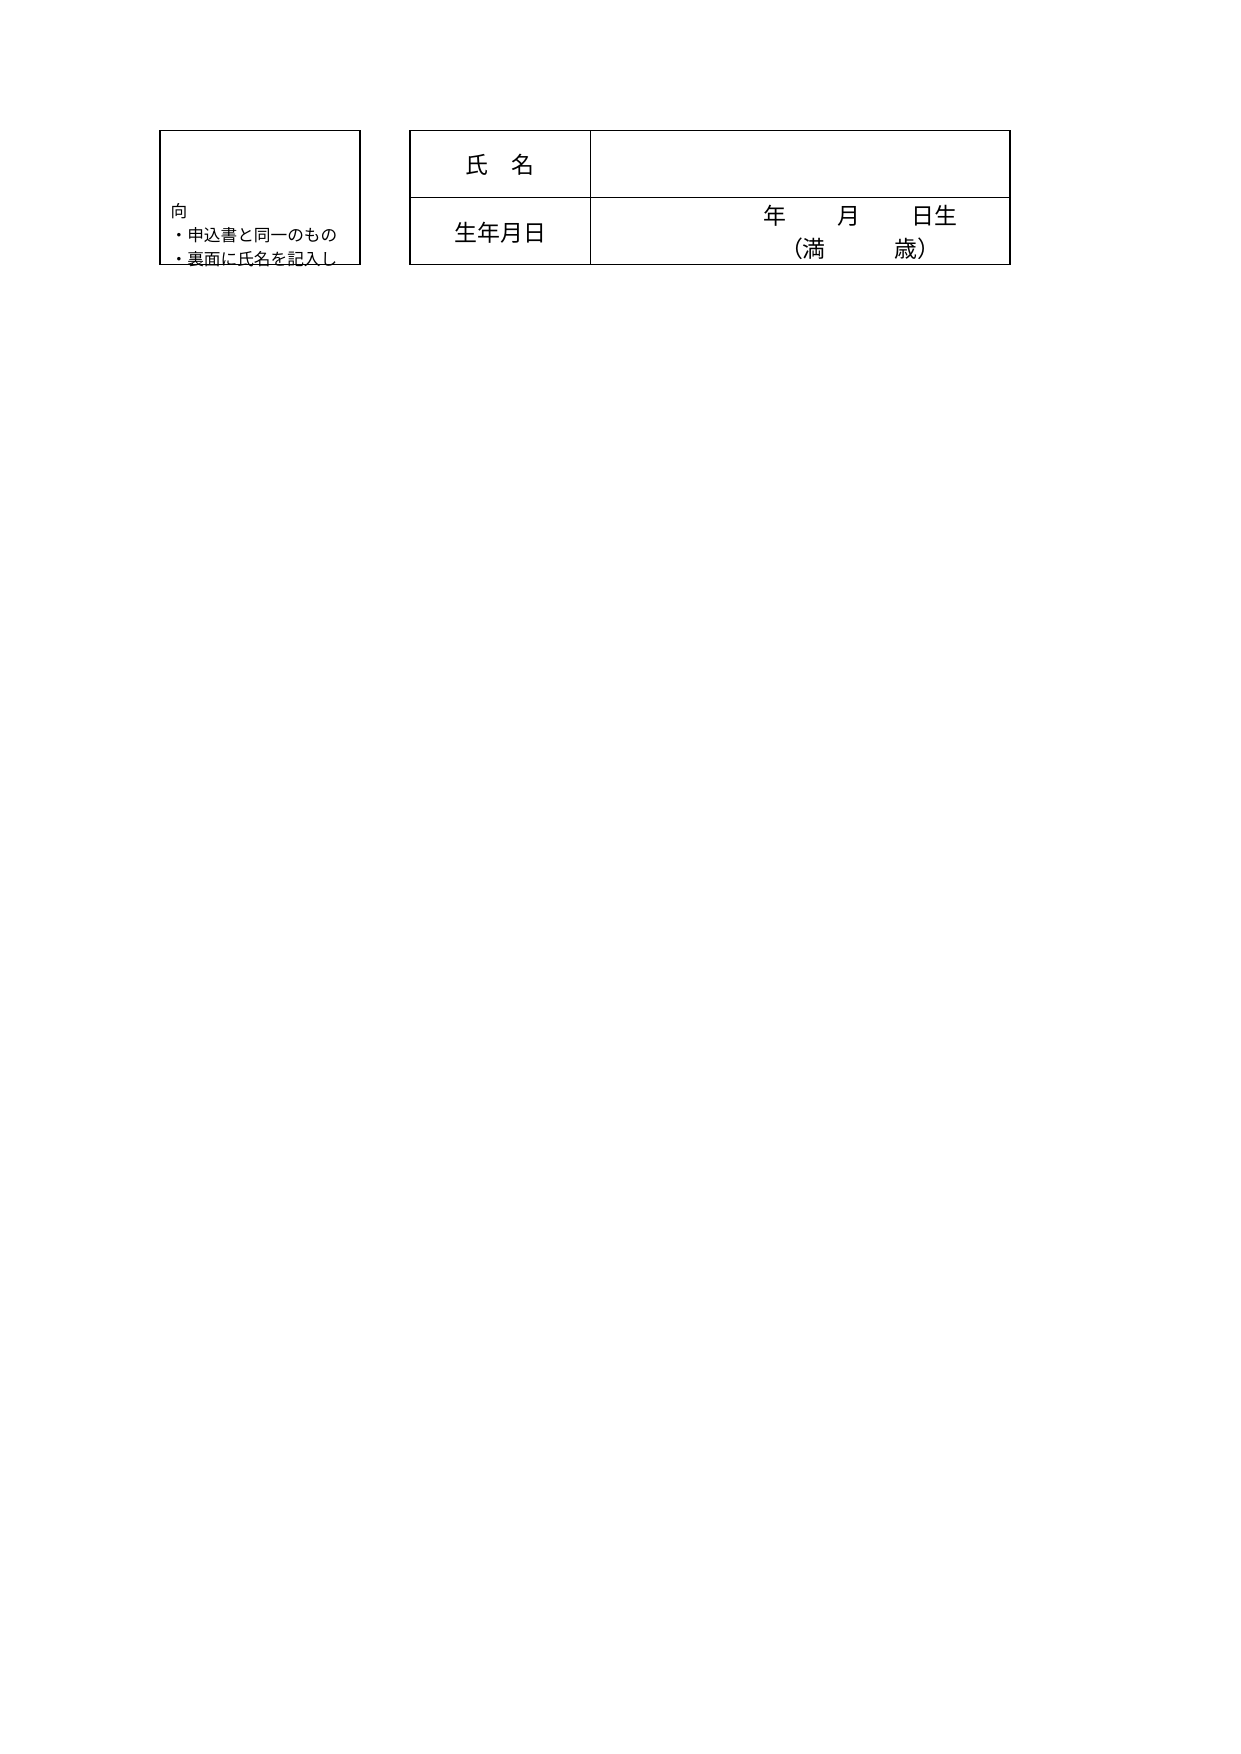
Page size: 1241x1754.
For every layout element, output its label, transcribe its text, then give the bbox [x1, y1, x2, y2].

table_cell 氏 名 [411, 131, 590, 197]
table_cell 年 月 日生 （満 歳） [710, 198, 1009, 264]
table_cell [591, 131, 1009, 197]
table_cell [591, 198, 710, 264]
table_cell 生年月日 [411, 198, 590, 264]
